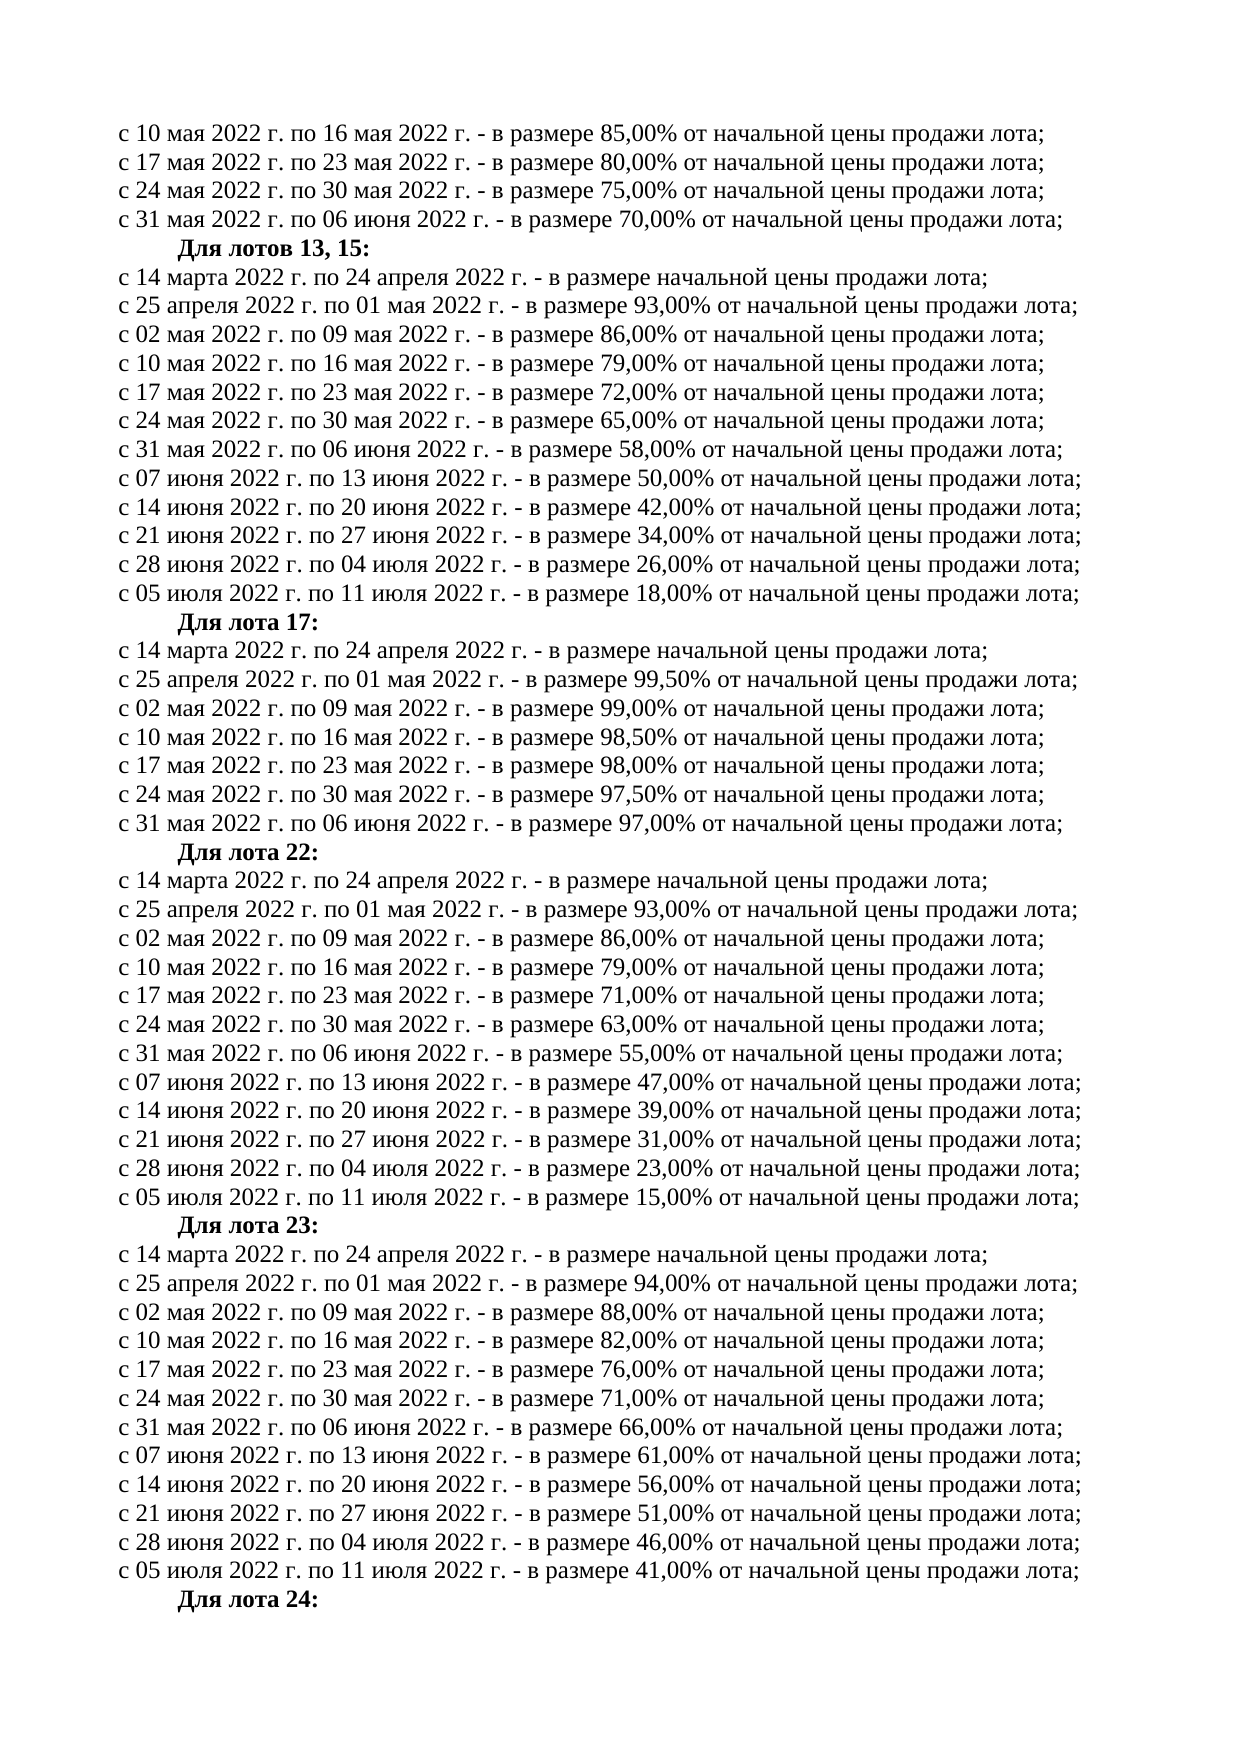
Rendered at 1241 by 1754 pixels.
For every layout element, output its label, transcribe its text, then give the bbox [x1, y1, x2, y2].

text с 02 мая 2022 г. по 09 мая 2022 г. - в размере 86,00% от начальной цены продажи лота; [118, 923, 1122, 952]
text с 02 мая 2022 г. по 09 мая 2022 г. - в размере 86,00% от начальной цены продажи лота; [118, 319, 1122, 348]
text с 14 марта 2022 г. по 24 апреля 2022 г. - в размере начальной цены продажи лота; [118, 636, 1122, 664]
text с 31 мая 2022 г. по 06 июня 2022 г. - в размере 58,00% от начальной цены продажи лота; [118, 434, 1122, 463]
text с 21 июня 2022 г. по 27 июня 2022 г. - в размере 31,00% от начальной цены продажи лота; [118, 1124, 1122, 1153]
text с 14 июня 2022 г. по 20 июня 2022 г. - в размере 42,00% от начальной цены продажи лота; [118, 492, 1122, 521]
text с 24 мая 2022 г. по 30 мая 2022 г. - в размере 65,00% от начальной цены продажи лота; [118, 406, 1122, 434]
text с 14 марта 2022 г. по 24 апреля 2022 г. - в размере начальной цены продажи лота; [118, 866, 1122, 894]
text с 10 мая 2022 г. по 16 мая 2022 г. - в размере 79,00% от начальной цены продажи лота; [118, 952, 1122, 981]
text с 02 мая 2022 г. по 09 мая 2022 г. - в размере 88,00% от начальной цены продажи лота; [118, 1297, 1122, 1326]
text Для лота 17: [118, 607, 1122, 636]
text с 28 июня 2022 г. по 04 июля 2022 г. - в размере 23,00% от начальной цены продажи лота; [118, 1153, 1122, 1182]
text с 25 апреля 2022 г. по 01 мая 2022 г. - в размере 94,00% от начальной цены продажи лота; [118, 1268, 1122, 1297]
text с 10 мая 2022 г. по 16 мая 2022 г. - в размере 79,00% от начальной цены продажи лота; [118, 348, 1122, 377]
text Для лота 22: [118, 837, 1122, 866]
text с 17 мая 2022 г. по 23 мая 2022 г. - в размере 71,00% от начальной цены продажи лота; [118, 981, 1122, 1009]
text с 07 июня 2022 г. по 13 июня 2022 г. - в размере 47,00% от начальной цены продажи лота; [118, 1067, 1122, 1096]
text Для лотов 13, 15: [118, 233, 1122, 262]
text с 31 мая 2022 г. по 06 июня 2022 г. - в размере 55,00% от начальной цены продажи лота; [118, 1038, 1122, 1067]
text с 07 июня 2022 г. по 13 июня 2022 г. - в размере 61,00% от начальной цены продажи лота; [118, 1441, 1122, 1469]
text с 25 апреля 2022 г. по 01 мая 2022 г. - в размере 93,00% от начальной цены продажи лота; [118, 291, 1122, 319]
text с 10 мая 2022 г. по 16 мая 2022 г. - в размере 98,50% от начальной цены продажи лота; [118, 722, 1122, 751]
text с 10 мая 2022 г. по 16 мая 2022 г. - в размере 82,00% от начальной цены продажи лота; [118, 1326, 1122, 1354]
text с 28 июня 2022 г. по 04 июля 2022 г. - в размере 26,00% от начальной цены продажи лота; [118, 549, 1122, 578]
text с 14 июня 2022 г. по 20 июня 2022 г. - в размере 56,00% от начальной цены продажи лота; [118, 1469, 1122, 1498]
text с 07 июня 2022 г. по 13 июня 2022 г. - в размере 50,00% от начальной цены продажи лота; [118, 463, 1122, 492]
text с 28 июня 2022 г. по 04 июля 2022 г. - в размере 46,00% от начальной цены продажи лота; [118, 1527, 1122, 1556]
text с 24 мая 2022 г. по 30 мая 2022 г. - в размере 63,00% от начальной цены продажи лота; [118, 1009, 1122, 1038]
text с 14 марта 2022 г. по 24 апреля 2022 г. - в размере начальной цены продажи лота; [118, 1239, 1122, 1268]
text с 17 мая 2022 г. по 23 мая 2022 г. - в размере 76,00% от начальной цены продажи лота; [118, 1354, 1122, 1383]
text с 31 мая 2022 г. по 06 июня 2022 г. - в размере 97,00% от начальной цены продажи лота; [118, 808, 1122, 837]
text с 17 мая 2022 г. по 23 мая 2022 г. - в размере 80,00% от начальной цены продажи лота; [118, 147, 1122, 176]
text с 24 мая 2022 г. по 30 мая 2022 г. - в размере 75,00% от начальной цены продажи лота; [118, 176, 1122, 204]
text с 24 мая 2022 г. по 30 мая 2022 г. - в размере 71,00% от начальной цены продажи лота; [118, 1383, 1122, 1412]
text Для лота 23: [118, 1211, 1122, 1239]
text с 21 июня 2022 г. по 27 июня 2022 г. - в размере 51,00% от начальной цены продажи лота; [118, 1498, 1122, 1527]
text с 02 мая 2022 г. по 09 мая 2022 г. - в размере 99,00% от начальной цены продажи лота; [118, 693, 1122, 722]
text с 10 мая 2022 г. по 16 мая 2022 г. - в размере 85,00% от начальной цены продажи лота; [118, 118, 1122, 147]
text с 25 апреля 2022 г. по 01 мая 2022 г. - в размере 93,00% от начальной цены продажи лота; [118, 894, 1122, 923]
text с 05 июля 2022 г. по 11 июля 2022 г. - в размере 41,00% от начальной цены продажи лота; [118, 1556, 1122, 1584]
text с 31 мая 2022 г. по 06 июня 2022 г. - в размере 66,00% от начальной цены продажи лота; [118, 1412, 1122, 1441]
text с 14 марта 2022 г. по 24 апреля 2022 г. - в размере начальной цены продажи лота; [118, 262, 1122, 291]
text Для лота 24: [118, 1584, 1122, 1613]
text с 17 мая 2022 г. по 23 мая 2022 г. - в размере 98,00% от начальной цены продажи лота; [118, 751, 1122, 779]
text с 24 мая 2022 г. по 30 мая 2022 г. - в размере 97,50% от начальной цены продажи лота; [118, 779, 1122, 808]
text с 17 мая 2022 г. по 23 мая 2022 г. - в размере 72,00% от начальной цены продажи лота; [118, 377, 1122, 406]
text с 21 июня 2022 г. по 27 июня 2022 г. - в размере 34,00% от начальной цены продажи лота; [118, 521, 1122, 549]
text с 05 июля 2022 г. по 11 июля 2022 г. - в размере 15,00% от начальной цены продажи лота; [118, 1182, 1122, 1211]
text с 05 июля 2022 г. по 11 июля 2022 г. - в размере 18,00% от начальной цены продажи лота; [118, 578, 1122, 607]
text с 25 апреля 2022 г. по 01 мая 2022 г. - в размере 99,50% от начальной цены продажи лота; [118, 664, 1122, 693]
text с 31 мая 2022 г. по 06 июня 2022 г. - в размере 70,00% от начальной цены продажи лота; [118, 204, 1122, 233]
text с 14 июня 2022 г. по 20 июня 2022 г. - в размере 39,00% от начальной цены продажи лота; [118, 1096, 1122, 1124]
